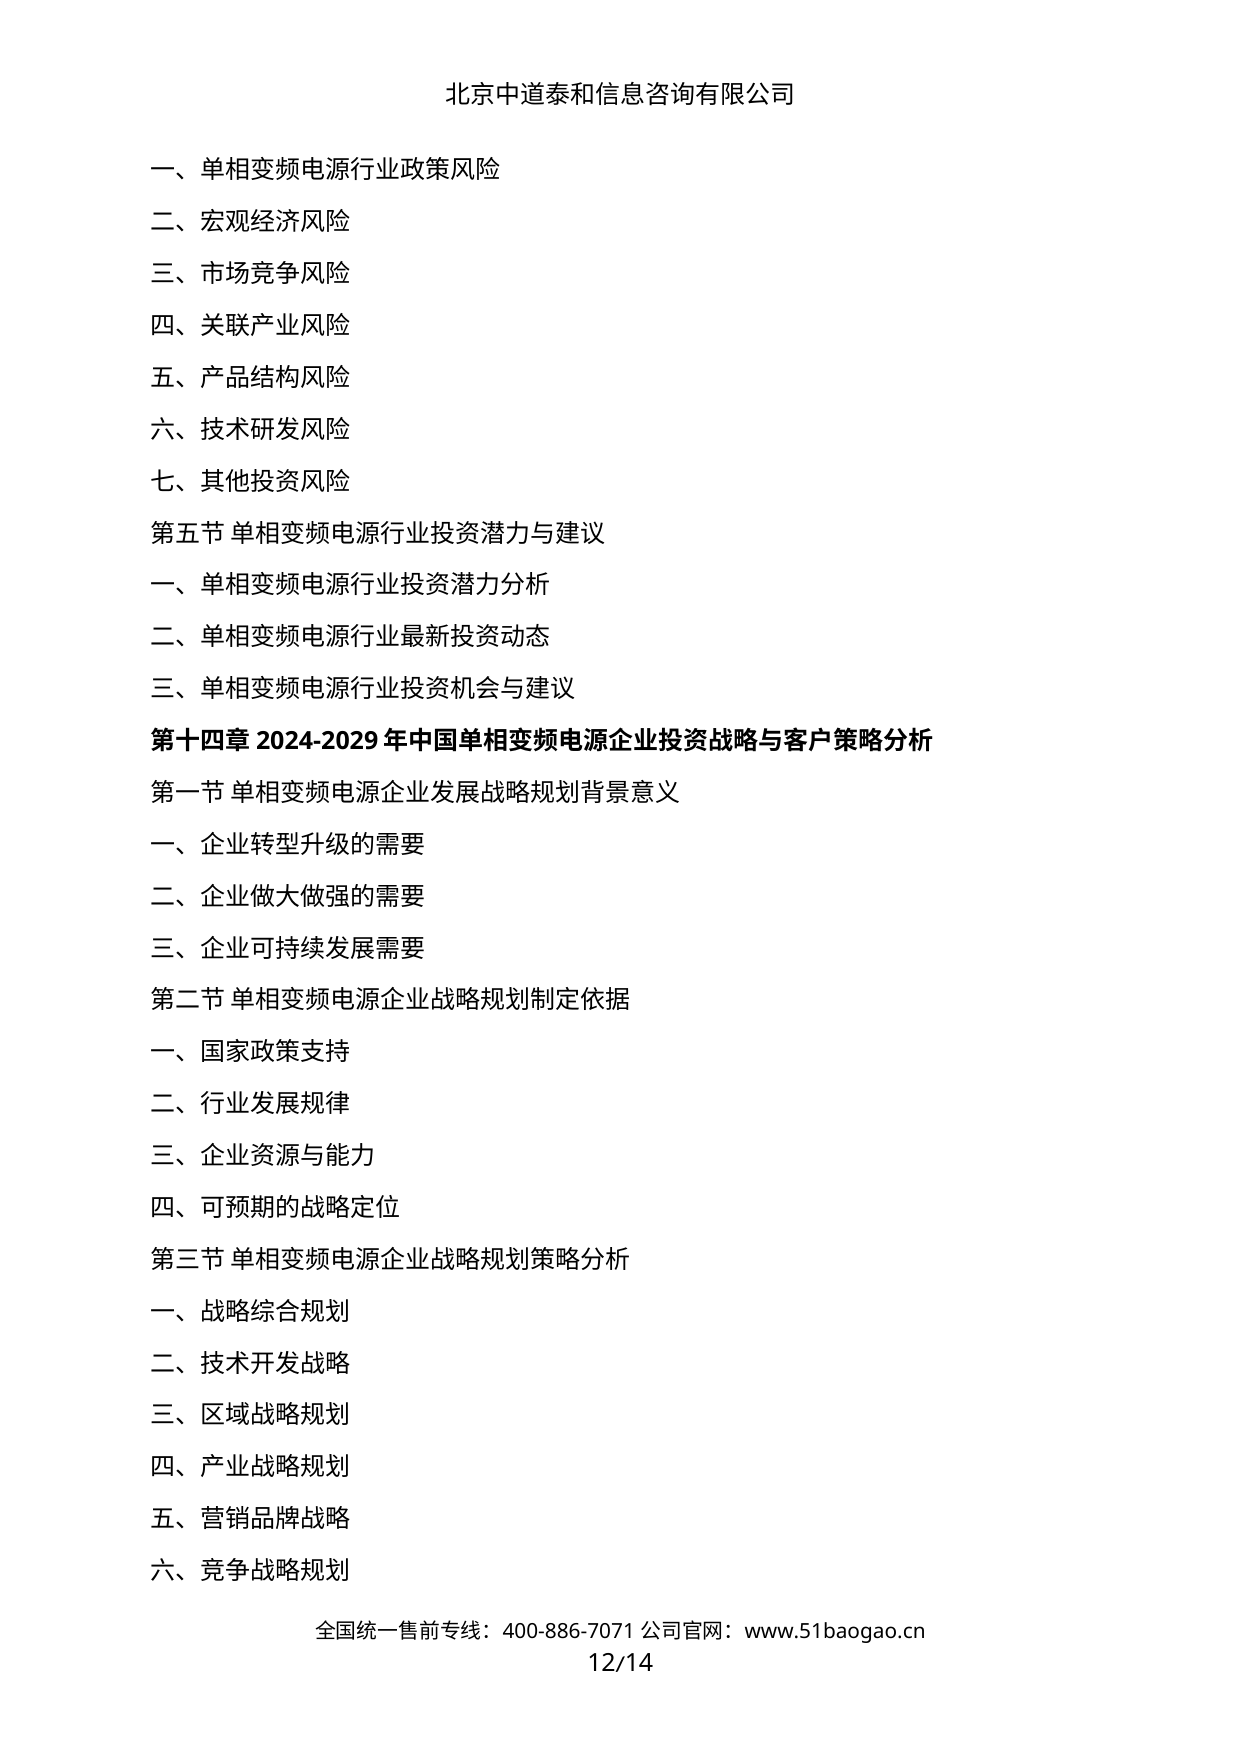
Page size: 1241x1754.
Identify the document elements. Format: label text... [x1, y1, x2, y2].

text 五、营销品牌战略 [150, 1499, 1090, 1535]
text 五、产品结构风险 [150, 357, 1090, 394]
text 三、市场竞争风险 [150, 254, 1090, 290]
text 三、区域战略规划 [150, 1395, 1090, 1431]
text 一、单相变频电源行业政策风险 [150, 150, 1090, 186]
text 第五节 单相变频电源行业投资潜力与建议 [150, 513, 1090, 549]
text 二、行业发展规律 [150, 1084, 1090, 1120]
text 四、产业战略规划 [150, 1447, 1090, 1483]
text 四、关联产业风险 [150, 306, 1090, 342]
text 第二节 单相变频电源企业战略规划制定依据 [150, 980, 1090, 1016]
text 二、企业做大做强的需要 [150, 876, 1090, 912]
text 第十四章 2024-2029年中国单相变频电源企业投资战略与客户策略分析 [150, 721, 1090, 757]
text 四、可预期的战略定位 [150, 1187, 1090, 1224]
text 七、其他投资风险 [150, 461, 1090, 497]
text 二、技术开发战略 [150, 1343, 1090, 1379]
text 六、竞争战略规划 [150, 1551, 1090, 1587]
text 六、技术研发风险 [150, 409, 1090, 446]
text 第一节 单相变频电源企业发展战略规划背景意义 [150, 772, 1090, 809]
text 二、单相变频电源行业最新投资动态 [150, 617, 1090, 653]
text 一、国家政策支持 [150, 1032, 1090, 1068]
text 二、宏观经济风险 [150, 202, 1090, 238]
text 三、企业可持续发展需要 [150, 928, 1090, 964]
text 一、企业转型升级的需要 [150, 824, 1090, 861]
text 一、战略综合规划 [150, 1291, 1090, 1327]
text 三、企业资源与能力 [150, 1136, 1090, 1172]
text 三、单相变频电源行业投资机会与建议 [150, 669, 1090, 705]
text 第三节 单相变频电源企业战略规划策略分析 [150, 1239, 1090, 1276]
text 一、单相变频电源行业投资潜力分析 [150, 565, 1090, 601]
